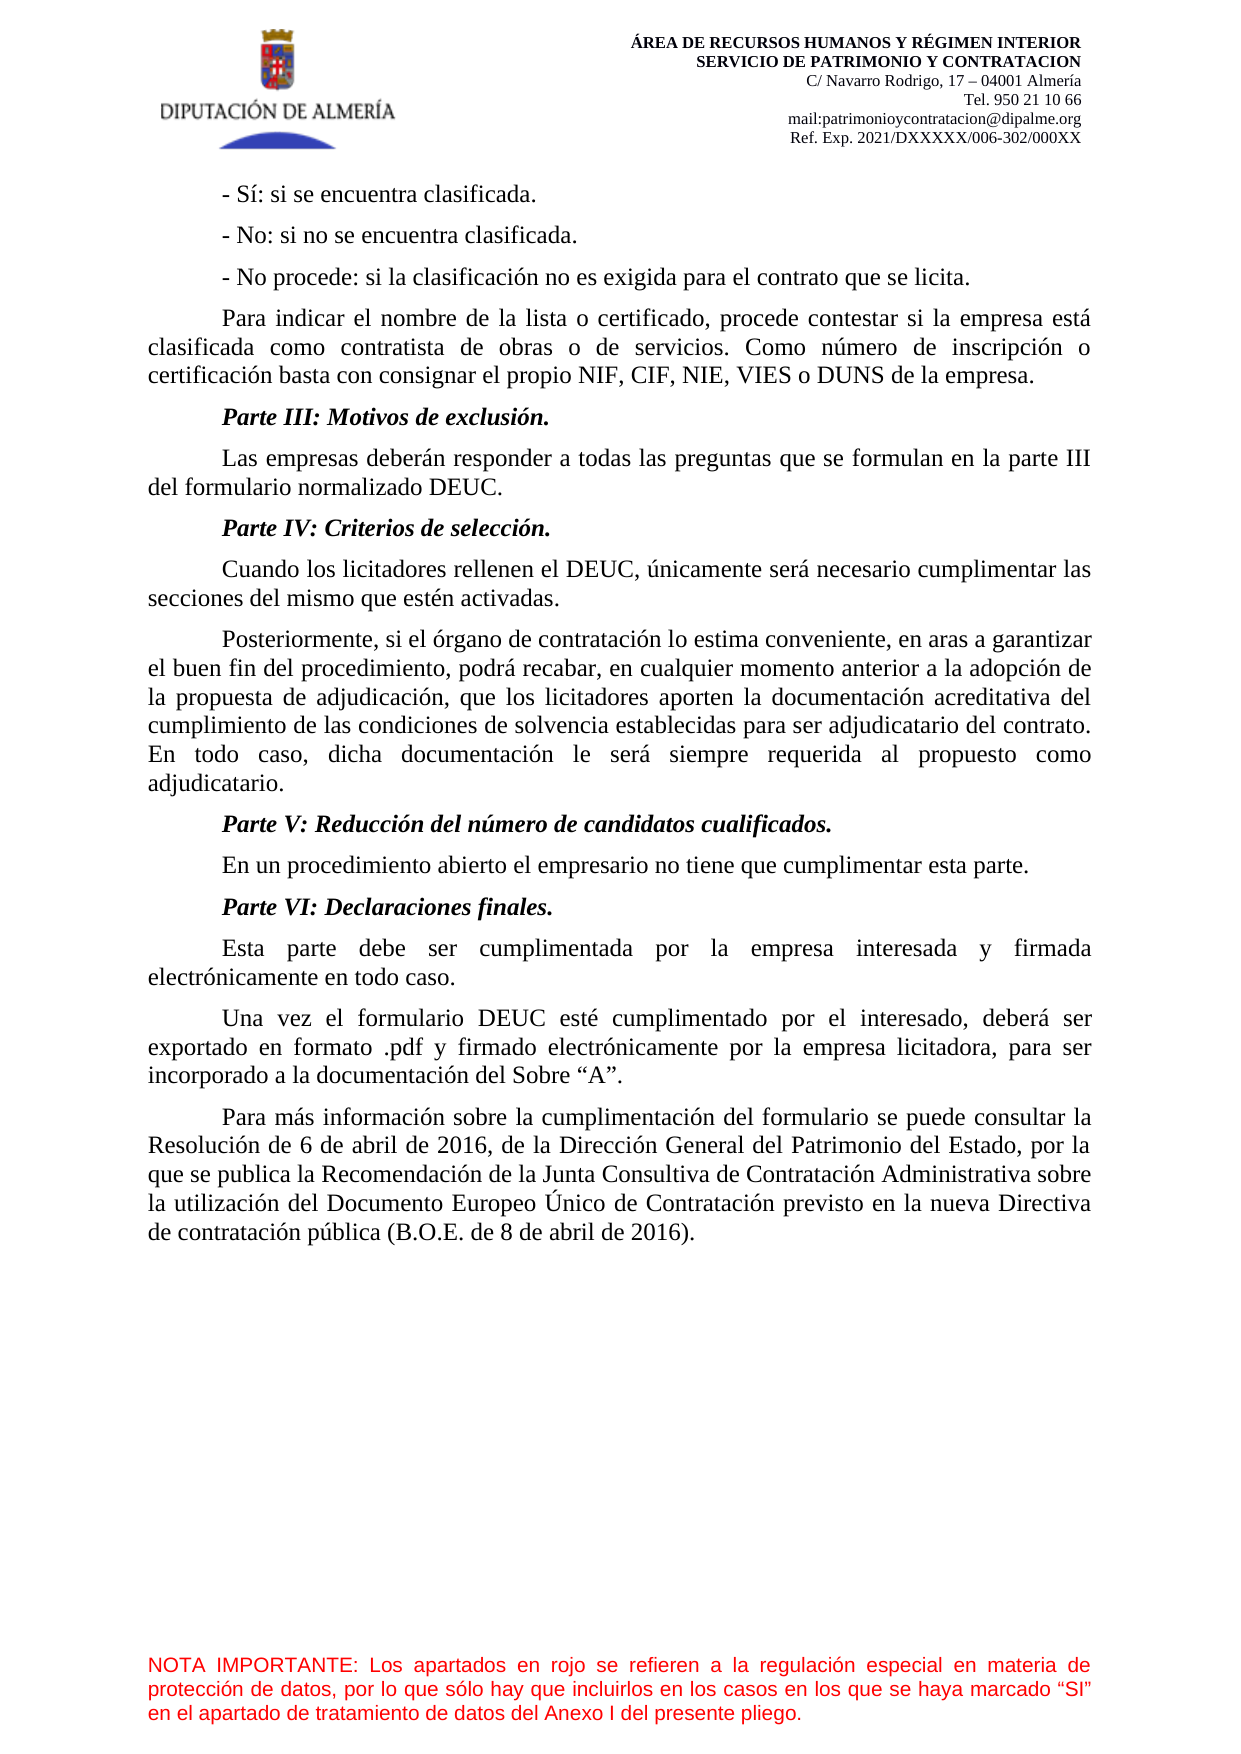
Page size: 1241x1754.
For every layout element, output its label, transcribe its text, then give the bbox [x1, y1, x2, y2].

text Para indicar el nombre de la lista o certificado, procede contestar si la empresa está clasificada como contratista de obras o de servicios. Como número de inscripción o certificación basta con consignar el propio NIF, CIF, NIE, VIES o DUNS de la empresa. [148, 303, 1092, 389]
text Parte V: Reducción del número de candidatos cualificados. [148, 809, 1092, 838]
text - No: si no se encuentra clasificada. [148, 220, 1092, 249]
text Una vez el formulario DEUC esté cumplimentado por el interesado, deberá ser exportado en formato .pdf y firmado electrónicamente por la empresa licitadora, para ser incorporado a la documentación del Sobre “A”. [148, 1003, 1092, 1089]
text Cuando los licitadores rellenen el DEUC, únicamente será necesario cumplimentar las secciones del mismo que estén activadas. [148, 554, 1092, 612]
text Parte VI: Declaraciones finales. [148, 892, 1092, 920]
picture [161, 29, 397, 151]
text Para más información sobre la cumplimentación del formulario se puede consultar la Resolución de 6 de abril de 2016, de la Dirección General del Patrimonio del Estado, por la que se publica la Recomendación de la Junta Consultiva de Contratación Administrativa sobre la utilización del Documento Europeo Único de Contratación previsto en la nueva Directiva de contratación pública (B.O.E. de 8 de abril de 2016). [148, 1102, 1092, 1245]
text Posteriormente, si el órgano de contratación lo estima conveniente, en aras a garantizar el buen fin del procedimiento, podrá recabar, en cualquier momento anterior a la adopción de la propuesta de adjudicación, que los licitadores aporten la documentación acreditativa del cumplimiento de las condiciones de solvencia establecidas para ser adjudicatario del contrato. En todo caso, dicha documentación le será siempre requerida al propuesto como adjudicatario. [148, 624, 1092, 797]
text - Sí: si se encuentra clasificada. [148, 179, 1092, 208]
text En un procedimiento abierto el empresario no tiene que cumplimentar esta parte. [148, 850, 1092, 879]
text Parte III: Motivos de exclusión. [148, 402, 1092, 430]
text Las empresas deberán responder a todas las preguntas que se formulan en la parte III del formulario normalizado DEUC. [148, 443, 1092, 500]
text Parte IV: Criterios de selección. [148, 513, 1092, 542]
text Esta parte debe ser cumplimentada por la empresa interesada y firmada electrónicamente en todo caso. [148, 933, 1092, 990]
text - No procede: si la clasificación no es exigida para el contrato que se licita. [148, 262, 1092, 290]
